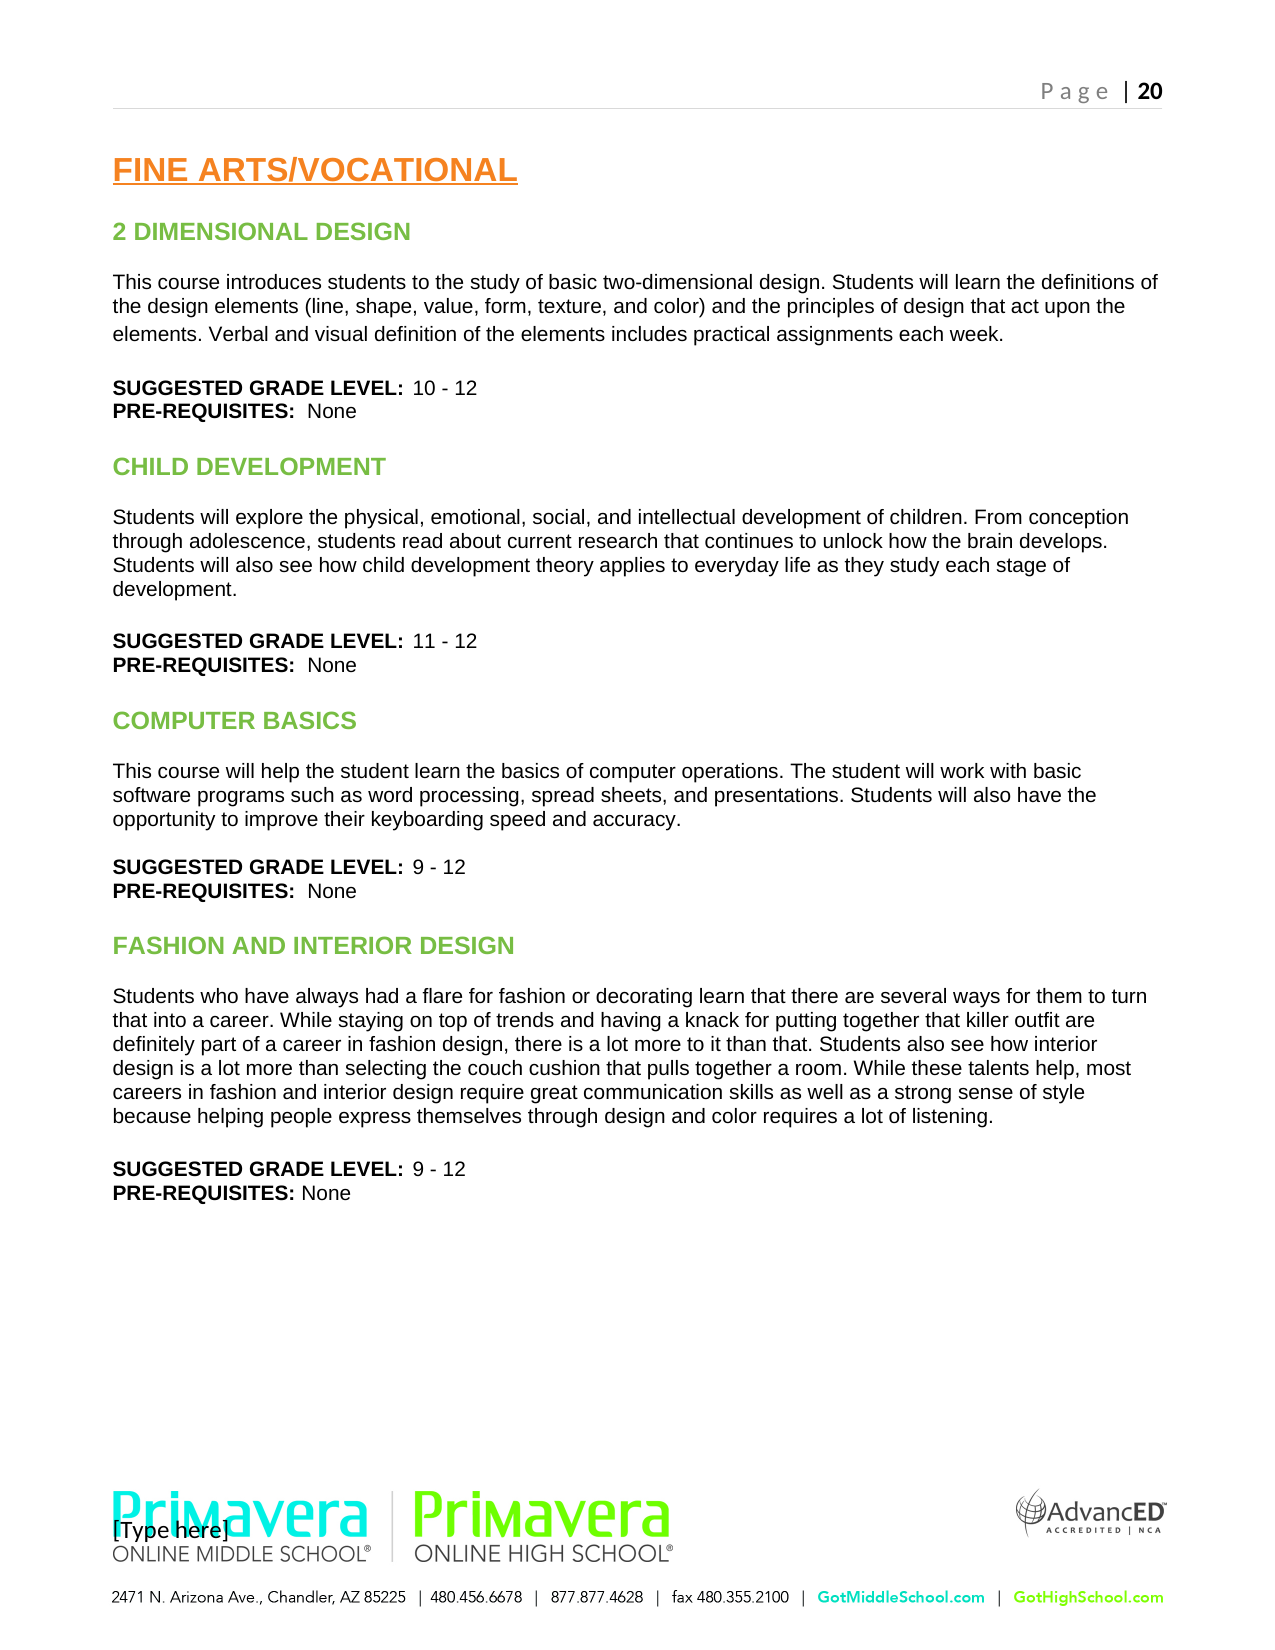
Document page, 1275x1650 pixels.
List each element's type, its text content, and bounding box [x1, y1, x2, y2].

text FASHION AND INTERIOR DESIGN [112, 931, 1162, 960]
picture [0, 1453, 1275, 1650]
text SUGGESTED GRADE LEVEL: 10 - 12 [112, 375, 1162, 399]
text Students will explore the physical, emotional, social, and intellectual development of children. From conception through adolescence, students read about current research that continues to unlock how the brain develops. Students will also see how child development theory applies to everyday life as they study each stage of development. [112, 505, 1162, 601]
text PRE-REQUISITES: None [112, 399, 1162, 423]
text FINE ARTS/VOCATIONAL [112, 150, 1162, 188]
text SUGGESTED GRADE LEVEL: 11 - 12 [112, 629, 1162, 653]
text PRE-REQUISITES: None [112, 1180, 1162, 1204]
text PRE-REQUISITES: None [112, 653, 1162, 677]
text SUGGESTED GRADE LEVEL: 9 - 12 [112, 854, 1162, 878]
text Students who have always had a flare for fashion or decorating learn that there are several ways for them to turn that into a career. While staying on top of trends and having a knack for putting together that killer outfit are definitely part of a career in fashion design, there is a lot more to it than that. Students also see how interior design is a lot more than selecting the couch cushion that pulls together a room. While these talents help, most careers in fashion and interior design require great communication skills as well as a strong sense of style because helping people express themselves through design and color requires a lot of listening. [112, 984, 1162, 1128]
text COMPUTER BASICS [112, 706, 1162, 735]
text SUGGESTED GRADE LEVEL: 9 - 12 [112, 1156, 1162, 1180]
text 2 DIMENSIONAL DESIGN [112, 217, 1162, 246]
text This course will help the student learn the basics of computer operations. The student will work with basic software programs such as word processing, spread sheets, and presentations. Students will also have the opportunity to improve their keyboarding speed and accuracy. [112, 759, 1162, 831]
text PRE-REQUISITES: None [112, 878, 1162, 902]
text This course introduces students to the study of basic two-dimensional design. Students will learn the definitions of the design elements (line, shape, value, form, texture, and color) and the principles of design that act upon the elements. Verbal and visual definition of the elements includes practical assignments each week. [112, 270, 1162, 347]
text CHILD DEVELOPMENT [112, 452, 1162, 481]
